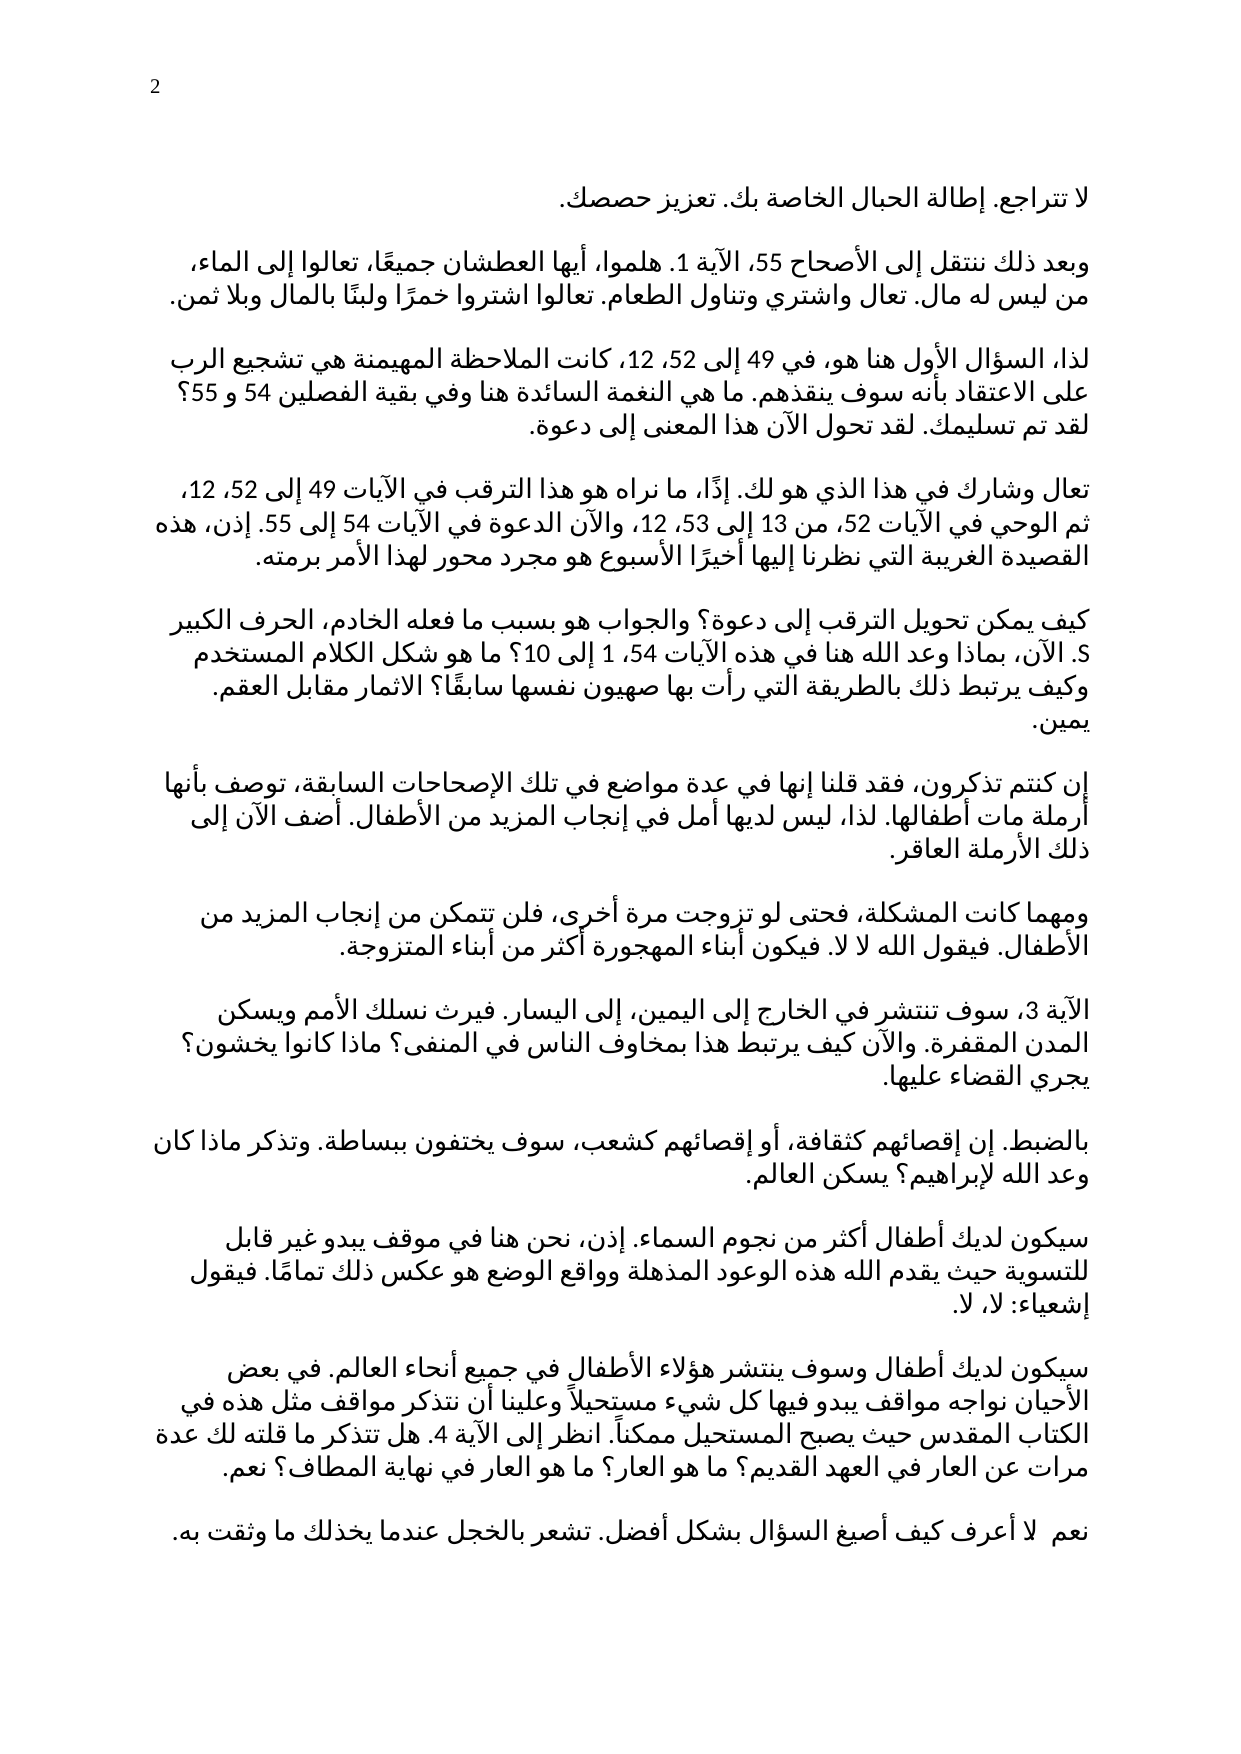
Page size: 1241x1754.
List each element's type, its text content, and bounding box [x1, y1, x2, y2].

text لا تتراجع. إطالة الحبال الخاصة بك. تعزيز حصصك. [150, 181, 1090, 214]
text سيكون لديك أطفال أكثر من نجوم السماء. إذن، نحن هنا في موقف يبدو غير قابل للتسوية حيث يقدم الله هذه الوعود المذهلة وواقع الوضع هو عكس ذلك تمامًا. فيقول إشعياء: لا، لا. [150, 1221, 1090, 1320]
text وبعد ذلك ننتقل إلى الأصحاح 55، الآية 1. هلموا، أيها العطشان جميعًا، تعالوا إلى الماء، من ليس له مال. تعال واشتري وتناول الطعام. تعالوا اشتروا خمرًا ولبنًا بالمال وبلا ثمن. [150, 245, 1090, 311]
text كيف يمكن تحويل الترقب إلى دعوة؟ والجواب هو بسبب ما فعله الخادم، الحرف الكبير S. الآن، بماذا وعد الله هنا في هذه الآيات 54، 1 إلى 10؟ ما هو شكل الكلام المستخدم وكيف يرتبط ذلك بالطريقة التي رأت بها صهيون نفسها سابقًا؟ الاثمار مقابل العقم. يمين. [150, 603, 1090, 735]
text لذا، السؤال الأول هنا هو، في 49 إلى 52، 12، كانت الملاحظة المهيمنة هي تشجيع الرب على الاعتقاد بأنه سوف ينقذهم. ما هي النغمة السائدة هنا وفي بقية الفصلين 54 و 55؟ لقد تم تسليمك. لقد تحول الآن هذا المعنى إلى دعوة. [150, 342, 1090, 442]
text سيكون لديك أطفال وسوف ينتشر هؤلاء الأطفال في جميع أنحاء العالم. في بعض الأحيان نواجه مواقف يبدو فيها كل شيء مستحيلاً وعلينا أن نتذكر مواقف مثل هذه في الكتاب المقدس حيث يصبح المستحيل ممكناً. انظر إلى الآية 4. هل تتذكر ما قلته لك عدة مرات عن العار في العهد القديم؟ ما هو العار؟ ما هو العار في نهاية المطاف؟ نعم. [150, 1351, 1090, 1483]
text الآية 3، سوف تنتشر في الخارج إلى اليمين، إلى اليسار. فيرث نسلك الأمم ويسكن المدن المقفرة. والآن كيف يرتبط هذا بمخاوف الناس في المنفى؟ ماذا كانوا يخشون؟ يجري القضاء عليها. [150, 993, 1090, 1093]
text نعم. لا أعرف كيف أصيغ السؤال بشكل أفضل. تشعر بالخجل عندما يخذلك ما وثقت به. [150, 1514, 1090, 1547]
text تعال وشارك في هذا الذي هو لك. إذًا، ما نراه هو هذا الترقب في الآيات 49 إلى 52، 12، ثم الوحي في الآيات 52، من 13 إلى 53، 12، والآن الدعوة في الآيات 54 إلى 55. إذن، هذه القصيدة الغريبة التي نظرنا إليها أخيرًا الأسبوع هو مجرد محور لهذا الأمر برمته. [150, 473, 1090, 572]
text ومهما كانت المشكلة، فحتى لو تزوجت مرة أخرى، فلن تتمكن من إنجاب المزيد من الأطفال. فيقول الله لا لا. فيكون أبناء المهجورة أكثر من أبناء المتزوجة. [150, 896, 1090, 962]
text بالضبط. إن إقصائهم كثقافة، أو إقصائهم كشعب، سوف يختفون ببساطة. وتذكر ماذا كان وعد الله لإبراهيم؟ يسكن العالم. [150, 1124, 1090, 1190]
text إن كنتم تذكرون، فقد قلنا إنها في عدة مواضع في تلك الإصحاحات السابقة، توصف بأنها أرملة مات أطفالها. لذا، ليس لديها أمل في إنجاب المزيد من الأطفال. أضف الآن إلى ذلك الأرملة العاقر. [150, 766, 1090, 865]
